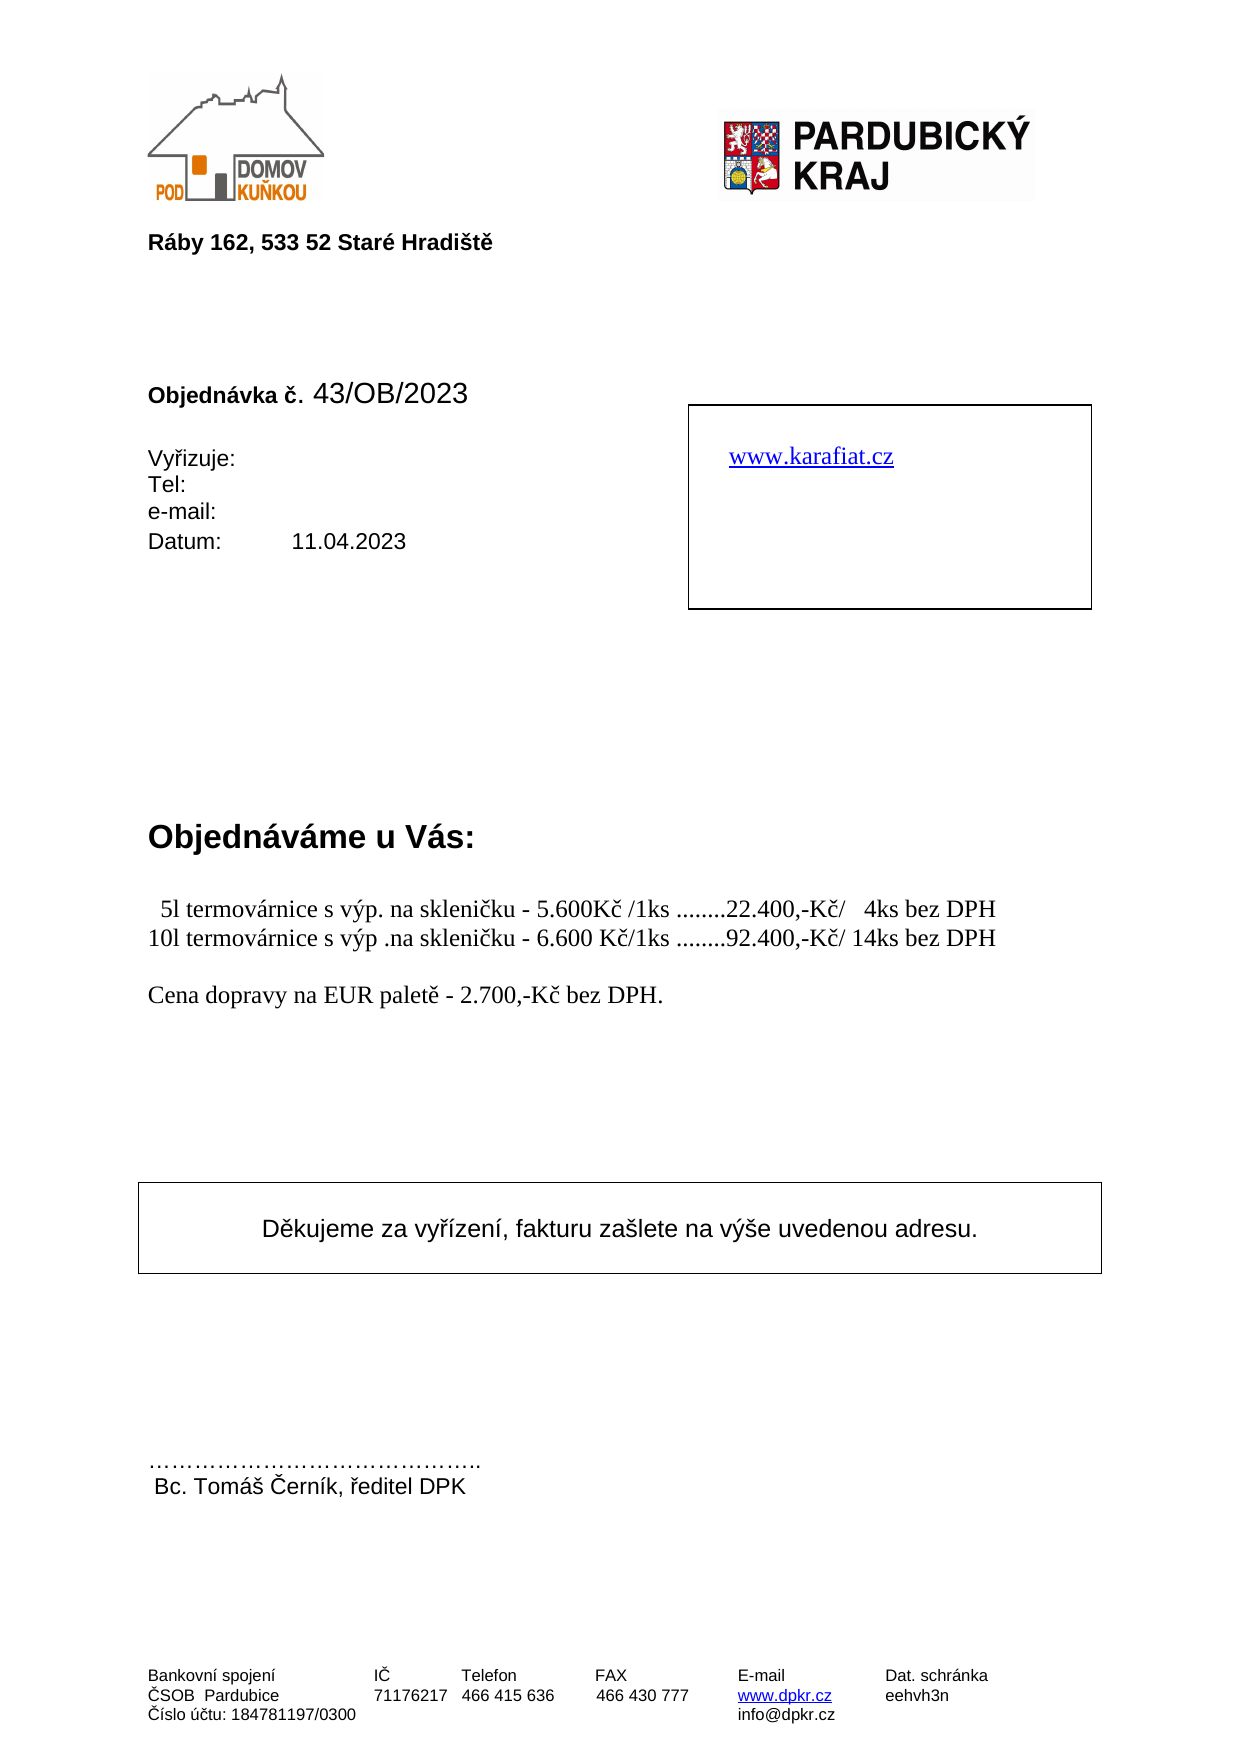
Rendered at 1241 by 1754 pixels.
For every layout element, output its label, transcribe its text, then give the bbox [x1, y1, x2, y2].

text Děkujeme za vyřízení, fakturu zašlete na výše uvedenou adresu. [148, 1214, 1093, 1242]
text Vyřizuje: [148, 445, 688, 471]
text 10l termovárnice s výp .na skleničku - 6.600 Kč/1ks ........92.400,-Kč/ 14ks bez DPH [148, 923, 1093, 952]
text 5l termovárnice s výp. na skleničku - 5.600Kč /1ks ........22.400,-Kč/ 4ks bez DPH [148, 894, 1093, 923]
text Cena dopravy na EUR paletě - 2.700,-Kč bez DPH. [148, 981, 1093, 1009]
picture [718, 109, 1036, 201]
text …………………………………….. [148, 1447, 1211, 1473]
text Datum: 11.04.2023 [148, 528, 688, 554]
text Tel: [148, 471, 688, 498]
text Objednávka č. 43/OB/2023 [148, 376, 1093, 410]
text Bc. Tomáš Černík, ředitel DPK [148, 1473, 1211, 1499]
text e-mail: [148, 498, 688, 524]
text Objednáváme u Vás: [148, 817, 1093, 856]
picture [147, 73, 325, 201]
